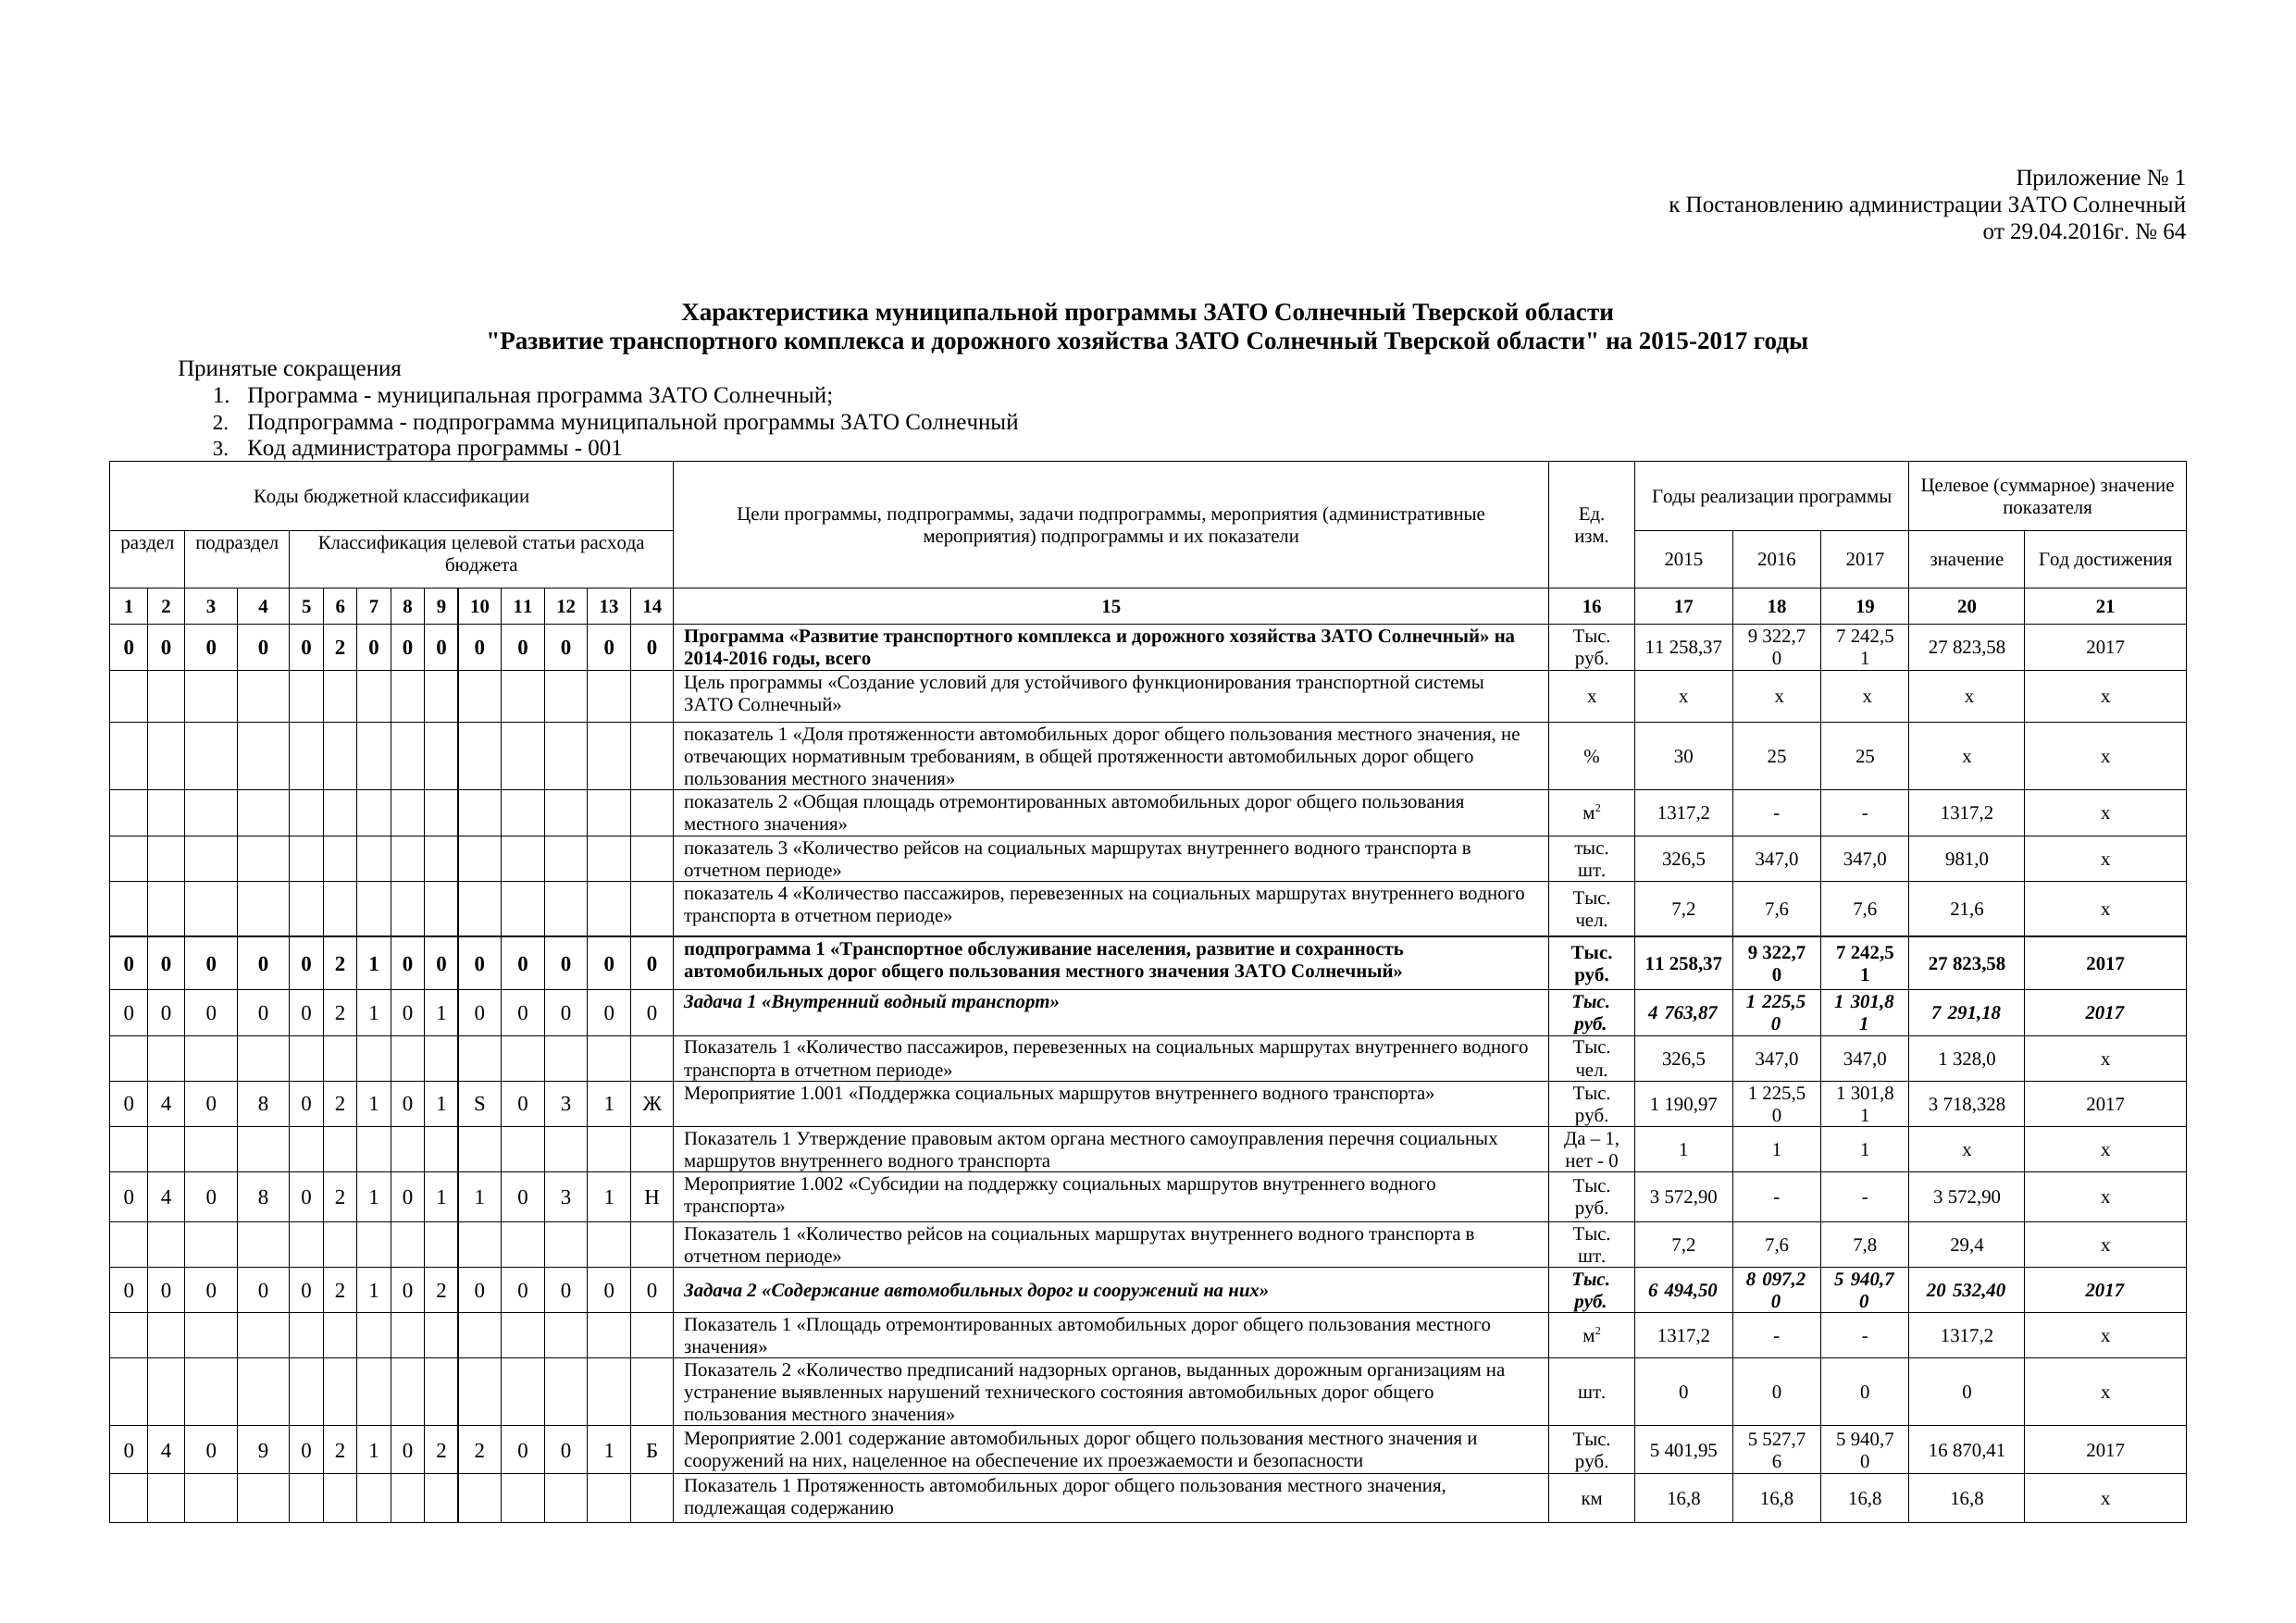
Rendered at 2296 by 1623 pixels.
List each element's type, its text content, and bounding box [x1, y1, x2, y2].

table_cell [502, 1127, 544, 1171]
table_cell [357, 671, 391, 722]
table_cell 0 [502, 937, 544, 989]
table_cell 0 [391, 1172, 424, 1221]
table_cell 0 [185, 1082, 237, 1126]
table_cell 0 [631, 625, 673, 669]
table_cell 0 [1635, 1358, 1732, 1425]
table_cell раздел [110, 531, 184, 587]
table_cell 19 [1821, 588, 1908, 624]
table_cell 21 [2025, 588, 2186, 624]
table_cell [459, 1474, 501, 1522]
table_cell [290, 1127, 323, 1171]
table_cell [631, 671, 673, 722]
table_cell Показатель 1 «Количество рейсов на социальных маршрутах внутреннего водного транспорта в отчетном периоде» [674, 1222, 1548, 1267]
table_cell - [1821, 790, 1908, 835]
table_cell [238, 1222, 289, 1267]
table_cell 4 [148, 1426, 184, 1473]
table_cell 16,8 [1635, 1474, 1732, 1522]
table_cell х [2025, 1358, 2186, 1425]
table_cell [425, 1313, 457, 1357]
table_cell 25 [1821, 723, 1908, 789]
table_cell 0 [148, 990, 184, 1035]
table_cell 0 [545, 937, 587, 989]
table_cell 2 [425, 1426, 457, 1473]
table_cell 0 [290, 1082, 323, 1126]
table_cell [324, 882, 356, 935]
subtitle "Развитие транспортного комплекса и дорожного хозяйства ЗАТО Солнечный Тверской области" на 2015-2017 годы [109, 326, 2186, 354]
table_cell [588, 1036, 630, 1081]
table_cell [425, 1127, 457, 1171]
table_cell [324, 1313, 356, 1357]
table_cell [148, 836, 184, 881]
table_cell 347,0 [1821, 1036, 1908, 1081]
table_cell х [2025, 790, 2186, 835]
table_cell [631, 1127, 673, 1171]
table_cell 8 097,20 [1733, 1268, 1820, 1312]
table_cell [545, 882, 587, 935]
table_cell 1 225,50 [1733, 1082, 1820, 1126]
subtitle Характеристика муниципальной программы ЗАТО Солнечный Тверской области [109, 297, 2186, 326]
table_cell - [1821, 1313, 1908, 1357]
table_cell 21,6 [1909, 882, 2024, 935]
table_cell 0 [110, 1268, 147, 1312]
table_cell 2 [324, 1426, 356, 1473]
table_cell [502, 790, 544, 835]
table_cell [588, 836, 630, 881]
table_cell 6 [324, 588, 356, 624]
table_cell [185, 1358, 237, 1425]
table_cell 1 [425, 990, 457, 1035]
table_cell м2 [1549, 1313, 1634, 1357]
table_cell 8 [391, 588, 424, 624]
table_cell [148, 1222, 184, 1267]
table_cell 1 [110, 588, 147, 624]
table_cell [459, 790, 501, 835]
table_cell х [2025, 1172, 2186, 1221]
table_cell 0 [391, 1082, 424, 1126]
table_cell 9 [425, 588, 457, 624]
table_cell 5 527,76 [1733, 1426, 1820, 1473]
table_cell Тыс. руб. [1549, 625, 1634, 669]
table_cell 13 [588, 588, 630, 624]
table_cell 1 [459, 1172, 501, 1221]
table_cell 2 [324, 990, 356, 1035]
table_cell 0 [502, 1268, 544, 1312]
table_cell [502, 1313, 544, 1357]
table_cell [459, 1313, 501, 1357]
table_cell [391, 1474, 424, 1522]
table_cell 0 [425, 937, 457, 989]
table_cell 0 [185, 625, 237, 669]
table_cell х [1909, 1127, 2024, 1171]
table_cell [545, 671, 587, 722]
table_cell [324, 836, 356, 881]
table_cell м2 [1549, 790, 1634, 835]
table_cell 29,4 [1909, 1222, 2024, 1267]
table_cell 0 [502, 1082, 544, 1126]
table_cell [110, 1222, 147, 1267]
table_cell 0 [290, 1268, 323, 1312]
table_cell 0 [185, 1426, 237, 1473]
table_cell подпрограмма 1 «Транспортное обслуживание населения, развитие и сохранность автомобильных дорог общего пользования местного значения ЗАТО Солнечный» [674, 937, 1548, 989]
table_cell 1 [357, 990, 391, 1035]
table_cell [631, 1222, 673, 1267]
table_cell Н [631, 1172, 673, 1221]
table_cell Тыс. руб. [1549, 1426, 1634, 1473]
table_cell 347,0 [1733, 836, 1820, 881]
table_cell тыс. шт. [1549, 836, 1634, 881]
table_cell Мероприятие 1.001 «Поддержка социальных маршрутов внутреннего водного транспорта» [674, 1082, 1548, 1126]
table_cell 7 242,51 [1821, 625, 1908, 669]
table_cell 7,6 [1733, 882, 1820, 935]
table_cell х [1821, 671, 1908, 722]
table_cell [391, 1358, 424, 1425]
table_cell 20 532,40 [1909, 1268, 2024, 1312]
table_cell [545, 723, 587, 789]
table_cell [290, 1036, 323, 1081]
table_cell [290, 790, 323, 835]
table_cell 1 [357, 1172, 391, 1221]
table_cell шт. [1549, 1358, 1634, 1425]
table_cell 4 763,87 [1635, 990, 1732, 1035]
table_cell 1 [357, 937, 391, 989]
table_cell [459, 1222, 501, 1267]
table_cell 0 [1821, 1358, 1908, 1425]
table_cell 1317,2 [1635, 790, 1732, 835]
table_cell показатель 2 «Общая площадь отремонтированных автомобильных дорог общего пользования местного значения» [674, 790, 1548, 835]
table_cell 1 190,97 [1635, 1082, 1732, 1126]
table_cell 0 [502, 625, 544, 669]
table_cell Тыс. руб. [1549, 937, 1634, 989]
table_cell [588, 790, 630, 835]
table_cell [425, 1222, 457, 1267]
text Принятые сокращения [109, 354, 2186, 381]
table_cell 0 [110, 1082, 147, 1126]
table_cell [588, 723, 630, 789]
table_cell [324, 1222, 356, 1267]
table_cell 1317,2 [1635, 1313, 1732, 1357]
table_cell [324, 1358, 356, 1425]
table_cell Показатель 2 «Количество предписаний надзорных органов, выданных дорожным организациям на устранение выявленных нарушений технического состояния автомобильных дорог общего пользования местного значения» [674, 1358, 1548, 1425]
table_cell [238, 723, 289, 789]
table_cell 5 401,95 [1635, 1426, 1732, 1473]
table_cell [185, 1127, 237, 1171]
table_cell [459, 671, 501, 722]
table_cell [290, 836, 323, 881]
table_cell 0 [238, 937, 289, 989]
table_cell 12 [545, 588, 587, 624]
table_cell 27 823,58 [1909, 625, 2024, 669]
table_cell [631, 1036, 673, 1081]
table_cell [148, 723, 184, 789]
table_cell 9 322,70 [1733, 625, 1820, 669]
table_cell [238, 1474, 289, 1522]
table_cell 7,6 [1821, 882, 1908, 935]
table_cell показатель 3 «Количество рейсов на социальных маршрутах внутреннего водного транспорта в отчетном периоде» [674, 836, 1548, 881]
table_cell [425, 790, 457, 835]
table_cell [391, 836, 424, 881]
table_cell х [2025, 1313, 2186, 1357]
table_cell [502, 1222, 544, 1267]
table_cell [290, 882, 323, 935]
table_cell 0 [148, 937, 184, 989]
table_cell % [1549, 723, 1634, 789]
table_cell [185, 882, 237, 935]
table_cell [425, 1474, 457, 1522]
table_cell [290, 1474, 323, 1522]
text к Постановлению администрации ЗАТО Солнечный [628, 191, 2186, 217]
table_cell 1 [588, 1426, 630, 1473]
table_cell 11 [502, 588, 544, 624]
table_cell х [2025, 1222, 2186, 1267]
table_cell 347,0 [1733, 1036, 1820, 1081]
table_cell Задача 2 «Содержание автомобильных дорог и сооружений на них» [674, 1268, 1548, 1312]
table_cell 0 [290, 1172, 323, 1221]
table_cell Тыс. руб. [1549, 990, 1634, 1035]
table_cell 0 [238, 1268, 289, 1312]
table_cell 15 [674, 588, 1548, 624]
table_cell 1 [1733, 1127, 1820, 1171]
table_cell [357, 723, 391, 789]
table_cell 7 [357, 588, 391, 624]
table_cell 2016 [1733, 531, 1820, 587]
table_cell 0 [588, 625, 630, 669]
table_cell [502, 836, 544, 881]
table_cell [185, 1222, 237, 1267]
table_cell х [1635, 671, 1732, 722]
table_cell Тыс. руб. [1549, 1082, 1634, 1126]
table_cell 1 [1635, 1127, 1732, 1171]
table_cell Ж [631, 1082, 673, 1126]
table_cell 1 301,81 [1821, 1082, 1908, 1126]
table_cell - [1733, 790, 1820, 835]
table_cell 2 [425, 1268, 457, 1312]
table_cell [185, 671, 237, 722]
table_cell 7 242,51 [1821, 937, 1908, 989]
table_cell 1 328,0 [1909, 1036, 2024, 1081]
table_cell [391, 882, 424, 935]
table_cell [425, 723, 457, 789]
table_cell 1 [588, 1172, 630, 1221]
table_cell 2015 [1635, 531, 1732, 587]
table_cell [110, 836, 147, 881]
list Код администратора программы - 001 [212, 434, 2186, 461]
table_cell [110, 790, 147, 835]
table_cell [502, 882, 544, 935]
table_cell 2 [324, 1268, 356, 1312]
table_cell [502, 671, 544, 722]
table_cell [148, 1127, 184, 1171]
table_cell [502, 1036, 544, 1081]
table_cell [148, 1474, 184, 1522]
table_cell [357, 836, 391, 881]
table_cell [631, 882, 673, 935]
table_cell Показатель 1 Протяженность автомобильных дорог общего пользования местного значения, подлежащая содержанию [674, 1474, 1548, 1522]
table_cell 0 [459, 1268, 501, 1312]
table_cell [357, 882, 391, 935]
table_cell 0 [391, 625, 424, 669]
text Приложение № 1 [628, 164, 2186, 191]
table_cell 7,6 [1733, 1222, 1820, 1267]
table_cell [425, 882, 457, 935]
table_cell [502, 1358, 544, 1425]
table_cell 2 [324, 937, 356, 989]
table_cell 0 [238, 625, 289, 669]
table_header Коды бюджетной классификации [110, 462, 673, 530]
table_cell Б [631, 1426, 673, 1473]
table_cell [425, 836, 457, 881]
table_cell 2017 [2025, 990, 2186, 1035]
table_cell 0 [185, 1172, 237, 1221]
table_cell 8 [238, 1082, 289, 1126]
table_cell 0 [290, 625, 323, 669]
table_cell [357, 1222, 391, 1267]
table_cell [110, 1127, 147, 1171]
table_cell [148, 790, 184, 835]
table_cell [391, 790, 424, 835]
table_cell 18 [1733, 588, 1820, 624]
table_cell 25 [1733, 723, 1820, 789]
table_cell 11 258,37 [1635, 937, 1732, 989]
text от 29.04.2016г. № 64 [628, 217, 2186, 243]
table_cell х [1909, 723, 2024, 789]
table_cell [357, 1358, 391, 1425]
table_cell [290, 671, 323, 722]
table_cell Мероприятие 2.001 содержание автомобильных дорог общего пользования местного значения и сооружений на них, нацеленное на обеспечение их проезжаемости и безопасности [674, 1426, 1548, 1473]
table_cell 30 [1635, 723, 1732, 789]
table_cell 0 [1733, 1358, 1820, 1425]
table_cell 981,0 [1909, 836, 2024, 881]
table_cell 0 [290, 990, 323, 1035]
table_cell [148, 1036, 184, 1081]
table_cell [391, 1222, 424, 1267]
table_cell - [1733, 1313, 1820, 1357]
table_cell [185, 1474, 237, 1522]
table_cell 0 [459, 990, 501, 1035]
table_cell х [2025, 1474, 2186, 1522]
table_cell 2017 [2025, 1082, 2186, 1126]
table_cell 2 [148, 588, 184, 624]
table_cell 1 225,50 [1733, 990, 1820, 1035]
table_cell 0 [110, 937, 147, 989]
table_cell [238, 790, 289, 835]
table_cell 5 940,70 [1821, 1268, 1908, 1312]
table_cell Показатель 1 «Площадь отремонтированных автомобильных дорог общего пользования местного значения» [674, 1313, 1548, 1357]
table_cell 2 [324, 1082, 356, 1126]
table_cell [238, 882, 289, 935]
table_cell Тыс. чел. [1549, 882, 1634, 935]
table_cell 0 [391, 1268, 424, 1312]
table_cell [588, 1358, 630, 1425]
table_cell [425, 1036, 457, 1081]
table_cell [324, 723, 356, 789]
table_cell Показатель 1 «Количество пассажиров, перевезенных на социальных маршрутах внутреннего водного транспорта в отчетном периоде» [674, 1036, 1548, 1081]
table_cell [545, 1036, 587, 1081]
table_header Целевое (суммарное) значение показателя [1909, 462, 2186, 530]
table_cell [631, 836, 673, 881]
table_cell Мероприятие 1.002 «Субсидии на поддержку социальных маршрутов внутреннего водного транспорта» [674, 1172, 1548, 1221]
table_cell [290, 723, 323, 789]
table_cell 0 [459, 937, 501, 989]
table_cell х [2025, 1127, 2186, 1171]
table_cell 16,8 [1909, 1474, 2024, 1522]
table_cell 0 [1909, 1358, 2024, 1425]
table_cell 0 [391, 990, 424, 1035]
table_cell [502, 723, 544, 789]
table_cell 0 [545, 625, 587, 669]
table_cell [391, 1127, 424, 1171]
table_cell [110, 671, 147, 722]
table_cell 1 301,81 [1821, 990, 1908, 1035]
table_cell 347,0 [1821, 836, 1908, 881]
table_cell [545, 1313, 587, 1357]
table_cell [110, 882, 147, 935]
table_cell 0 [588, 990, 630, 1035]
table_cell 0 [290, 937, 323, 989]
list Подпрограмма - подпрограмма муниципальной программы ЗАТО Солнечный [212, 408, 2186, 434]
table_cell [425, 1358, 457, 1425]
table_cell х [2025, 836, 2186, 881]
table_cell 0 [631, 1268, 673, 1312]
table_cell 1317,2 [1909, 1313, 2024, 1357]
table_cell Год достижения [2025, 531, 2186, 587]
table_cell [357, 1036, 391, 1081]
table_cell 1 [357, 1268, 391, 1312]
table_cell 0 [238, 990, 289, 1035]
table_cell 2017 [2025, 625, 2186, 669]
table_cell [588, 671, 630, 722]
table_cell значение [1909, 531, 2024, 587]
table_cell [502, 1474, 544, 1522]
list Программа - муниципальная программа ЗАТО Солнечный; [212, 381, 2186, 408]
table_cell 2 [459, 1426, 501, 1473]
table_cell [185, 836, 237, 881]
table_cell 3 718,328 [1909, 1082, 2024, 1126]
table_cell х [1733, 671, 1820, 722]
table_cell 0 [110, 1426, 147, 1473]
table_cell [185, 723, 237, 789]
table_cell 0 [185, 937, 237, 989]
table_cell [357, 790, 391, 835]
table_cell 1 [425, 1172, 457, 1221]
table_cell 1 [1821, 1127, 1908, 1171]
table_cell 0 [631, 990, 673, 1035]
table_cell 0 [588, 1268, 630, 1312]
table_cell [459, 1036, 501, 1081]
table_cell 0 [185, 990, 237, 1035]
table_cell [324, 1127, 356, 1171]
table_cell Цель программы «Создание условий для устойчивого функционирования транспортной системы ЗАТО Солнечный» [674, 671, 1548, 722]
table_cell 3 572,90 [1635, 1172, 1732, 1221]
table_cell [545, 1222, 587, 1267]
table_cell 2 [324, 1172, 356, 1221]
table_cell х [2025, 723, 2186, 789]
table_cell [324, 1474, 356, 1522]
table_cell 0 [459, 625, 501, 669]
table_cell 16 [1549, 588, 1634, 624]
table_cell 17 [1635, 588, 1732, 624]
table_cell х [1909, 671, 2024, 722]
table_cell 3 [545, 1082, 587, 1126]
table_cell [631, 1474, 673, 1522]
table_cell [357, 1474, 391, 1522]
table_cell [148, 671, 184, 722]
table_cell [238, 1358, 289, 1425]
table_cell 3 [545, 1172, 587, 1221]
table_cell [238, 671, 289, 722]
table_cell 0 [357, 625, 391, 669]
table_cell 10 [459, 588, 501, 624]
table_cell Задача 1 «Внутренний водный транспорт» [674, 990, 1548, 1035]
table_cell 5 940,70 [1821, 1426, 1908, 1473]
table_cell [588, 882, 630, 935]
table_cell х [2025, 671, 2186, 722]
table_cell 0 [110, 625, 147, 669]
table_cell 0 [588, 937, 630, 989]
table_cell 1 [425, 1082, 457, 1126]
table_cell 2017 [1821, 531, 1908, 587]
table_cell [324, 671, 356, 722]
table_cell 2017 [2025, 937, 2186, 989]
table_cell [185, 1313, 237, 1357]
table_cell [588, 1222, 630, 1267]
table_cell 7,8 [1821, 1222, 1908, 1267]
table_cell [545, 1358, 587, 1425]
table_cell 0 [391, 1426, 424, 1473]
table_cell Да – 1, нет - 0 [1549, 1127, 1634, 1171]
table_cell Тыс. чел. [1549, 1036, 1634, 1081]
table_cell 9 [238, 1426, 289, 1473]
table_cell 27 823,58 [1909, 937, 2024, 989]
table_cell [238, 1127, 289, 1171]
table_cell 0 [391, 937, 424, 989]
table_cell 1 [357, 1426, 391, 1473]
table_cell [185, 790, 237, 835]
table_cell [357, 1313, 391, 1357]
table_cell 1 [357, 1082, 391, 1126]
table_cell [238, 1313, 289, 1357]
table_cell [459, 723, 501, 789]
table_cell 0 [545, 1426, 587, 1473]
table_cell [588, 1474, 630, 1522]
table_cell [110, 1036, 147, 1081]
table_cell 16,8 [1733, 1474, 1820, 1522]
table_cell [545, 790, 587, 835]
table_cell 7,2 [1635, 1222, 1732, 1267]
table_cell 0 [502, 1172, 544, 1221]
table_cell 7,2 [1635, 882, 1732, 935]
table_cell [631, 1358, 673, 1425]
table_cell [148, 1358, 184, 1425]
table_cell [459, 882, 501, 935]
table_cell 0 [545, 1268, 587, 1312]
table_cell [631, 790, 673, 835]
table_cell [290, 1313, 323, 1357]
table_cell [290, 1358, 323, 1425]
table_cell [391, 1036, 424, 1081]
table_cell подраздел [185, 531, 289, 587]
table_cell 7 291,18 [1909, 990, 2024, 1035]
table_cell [425, 671, 457, 722]
table_cell [324, 1036, 356, 1081]
table_cell 9 322,70 [1733, 937, 1820, 989]
table_cell 14 [631, 588, 673, 624]
table_cell 20 [1909, 588, 2024, 624]
table_cell [459, 1358, 501, 1425]
table_cell 0 [290, 1426, 323, 1473]
table_cell [324, 790, 356, 835]
table_cell 0 [185, 1268, 237, 1312]
table_cell Тыс. руб. [1549, 1172, 1634, 1221]
table_cell [238, 836, 289, 881]
table_cell [459, 836, 501, 881]
table_cell [545, 1474, 587, 1522]
table_cell 0 [502, 990, 544, 1035]
table_cell [459, 1127, 501, 1171]
table_cell 0 [148, 625, 184, 669]
table_cell [631, 1313, 673, 1357]
table_cell [238, 1036, 289, 1081]
table_cell 6 494,50 [1635, 1268, 1732, 1312]
table_cell [391, 723, 424, 789]
table_cell 0 [631, 937, 673, 989]
table_cell 0 [110, 1172, 147, 1221]
table_cell [148, 882, 184, 935]
table_cell 326,5 [1635, 1036, 1732, 1081]
table_cell [110, 1474, 147, 1522]
table_cell [391, 1313, 424, 1357]
table_cell Программа «Развитие транспортного комплекса и дорожного хозяйства ЗАТО Солнечный» на 2014-2016 годы, всего [674, 625, 1548, 669]
table_cell 0 [545, 990, 587, 1035]
table_cell 0 [425, 625, 457, 669]
table_cell 4 [148, 1172, 184, 1221]
table_cell [110, 723, 147, 789]
table_cell [148, 1313, 184, 1357]
table_cell [588, 1127, 630, 1171]
table_header Ед. изм. [1549, 462, 1634, 587]
table_cell 8 [238, 1172, 289, 1221]
table_cell км [1549, 1474, 1634, 1522]
table_cell Тыс. руб. [1549, 1268, 1634, 1312]
table_cell 326,5 [1635, 836, 1732, 881]
table_header Годы реализации программы [1635, 462, 1908, 530]
table_cell [545, 836, 587, 881]
table_cell [110, 1358, 147, 1425]
table_cell 4 [238, 588, 289, 624]
table_cell [290, 1222, 323, 1267]
table_cell 11 258,37 [1635, 625, 1732, 669]
table_cell 3 572,90 [1909, 1172, 2024, 1221]
table_cell [357, 1127, 391, 1171]
table_cell 1 [588, 1082, 630, 1126]
table_cell 2017 [2025, 1426, 2186, 1473]
table_cell 5 [290, 588, 323, 624]
table_cell показатель 1 «Доля протяженности автомобильных дорог общего пользования местного значения, не отвечающих нормативным требованиям, в общей протяженности автомобильных дорог общего пользования местного значения» [674, 723, 1548, 789]
table_cell Классификация целевой статьи расхода бюджета [290, 531, 673, 587]
table_cell [631, 723, 673, 789]
table_header Цели программы, подпрограммы, задачи подпрограммы, мероприятия (административные мероприятия) подпрограммы и их показатели [674, 462, 1548, 587]
table_cell - [1821, 1172, 1908, 1221]
table_cell 16 870,41 [1909, 1426, 2024, 1473]
table_cell 4 [148, 1082, 184, 1126]
table_cell х [2025, 882, 2186, 935]
table_cell [110, 1313, 147, 1357]
table_cell 16,8 [1821, 1474, 1908, 1522]
table_cell 0 [502, 1426, 544, 1473]
table_cell 0 [110, 990, 147, 1035]
table_cell 3 [185, 588, 237, 624]
table_cell х [2025, 1036, 2186, 1081]
table_cell Показатель 1 Утверждение правовым актом органа местного самоуправления перечня социальных маршрутов внутреннего водного транспорта [674, 1127, 1548, 1171]
table_cell 2017 [2025, 1268, 2186, 1312]
table_cell S [459, 1082, 501, 1126]
table_cell [391, 671, 424, 722]
table_cell 0 [148, 1268, 184, 1312]
table_cell 2 [324, 625, 356, 669]
table_cell х [1549, 671, 1634, 722]
table_cell показатель 4 «Количество пассажиров, перевезенных на социальных маршрутах внутреннего водного транспорта в отчетном периоде» [674, 882, 1548, 935]
table_cell [545, 1127, 587, 1171]
table_cell Тыс. шт. [1549, 1222, 1634, 1267]
table_cell 1317,2 [1909, 790, 2024, 835]
table_cell - [1733, 1172, 1820, 1221]
table_cell [185, 1036, 237, 1081]
table_cell [588, 1313, 630, 1357]
